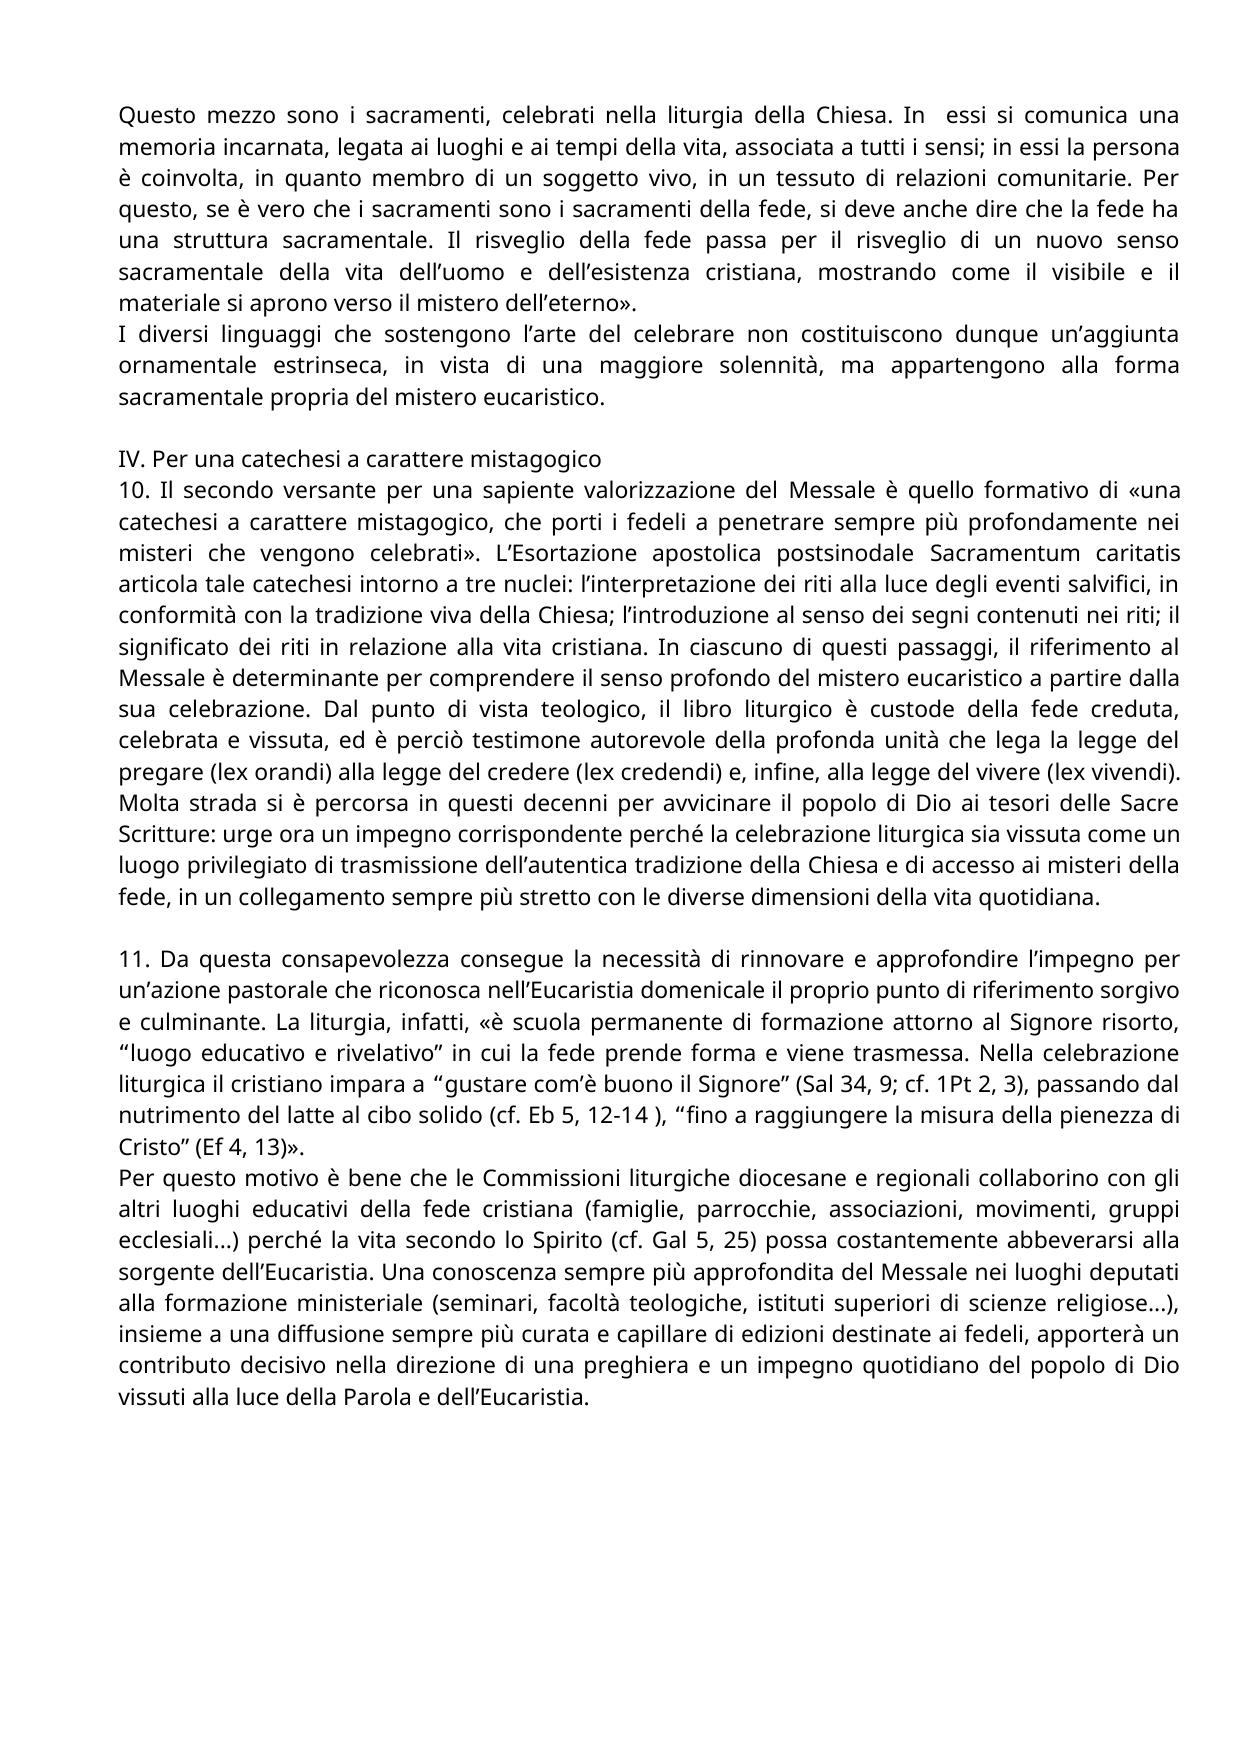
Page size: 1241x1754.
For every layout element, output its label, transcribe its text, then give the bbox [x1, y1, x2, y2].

text 10. Il secondo versante per una sapiente valorizzazione del Messale è quello formativo di «una catechesi a carattere mistagogico, che porti i fedeli a penetrare sempre più profondamente nei misteri che vengono celebrati». L’Esortazione apostolica postsinodale Sacramentum caritatis articola tale catechesi intorno a tre nuclei: l’interpretazione dei riti alla luce degli eventi salvifici, in conformità con la tradizione viva della Chiesa; l’introduzione al senso dei segni contenuti nei riti; il significato dei riti in relazione alla vita cristiana. In ciascuno di questi passaggi, il riferimento al Messale è determinante per comprendere il senso profondo del mistero eucaristico a partire dalla sua celebrazione. Dal punto di vista teologico, il libro liturgico è custode della fede creduta, celebrata e vissuta, ed è perciò testimone autorevole della profonda unità che lega la legge del pregare (lex orandi) alla legge del credere (lex credendi) e, infine, alla legge del vivere (lex vivendi). Molta strada si è percorsa in questi decenni per avvicinare il popolo di Dio ai tesori delle Sacre Scritture: urge ora un impegno corrispondente perché la celebrazione liturgica sia vissuta come un luogo privilegiato di trasmissione dell’autentica tradizione della Chiesa e di accesso ai misteri della fede, in un collegamento sempre più stretto con le diverse dimensioni della vita quotidiana. [118, 474, 1181, 912]
text IV. Per una catechesi a carattere mistagogico [118, 443, 1181, 474]
text I diversi linguaggi che sostengono l’arte del celebrare non costituiscono dunque un’aggiunta ornamentale estrinseca, in vista di una maggiore solennità, ma appartengono alla forma sacramentale propria del mistero eucaristico. [118, 318, 1181, 412]
text Per questo motivo è bene che le Commissioni liturgiche diocesane e regionali collaborino con gli altri luoghi educativi della fede cristiana (famiglie, parrocchie, associazioni, movimenti, gruppi ecclesiali...) perché la vita secondo lo Spirito (cf. Gal 5, 25) possa costantemente abbeverarsi alla sorgente dell’Eucaristia. Una conoscenza sempre più approfondita del Messale nei luoghi deputati alla formazione ministeriale (seminari, facoltà teologiche, istituti superiori di scienze religiose...), insieme a una diffusione sempre più curata e capillare di edizioni destinate ai fedeli, apporterà un contributo decisivo nella direzione di una preghiera e un impegno quotidiano del popolo di Dio vissuti alla luce della Parola e dell’Eucaristia. [118, 1162, 1181, 1412]
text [118, 99, 1181, 318]
text 11. Da questa consapevolezza consegue la necessità di rinnovare e approfondire l’impegno per un’azione pastorale che riconosca nell’Eucaristia domenicale il proprio punto di riferimento sorgivo e culminante. La liturgia, infatti, «è scuola permanente di formazione attorno al Signore risorto, “luogo educativo e rivelativo” in cui la fede prende forma e viene trasmessa. Nella celebrazione liturgica il cristiano impara a “gustare com’è buono il Signore” (Sal 34, 9; cf. 1Pt 2, 3), passando dal nutrimento del latte al cibo solido (cf. Eb 5, 12-14 ), “fino a raggiungere la misura della pienezza di Cristo” (Ef 4, 13)». [118, 943, 1181, 1162]
